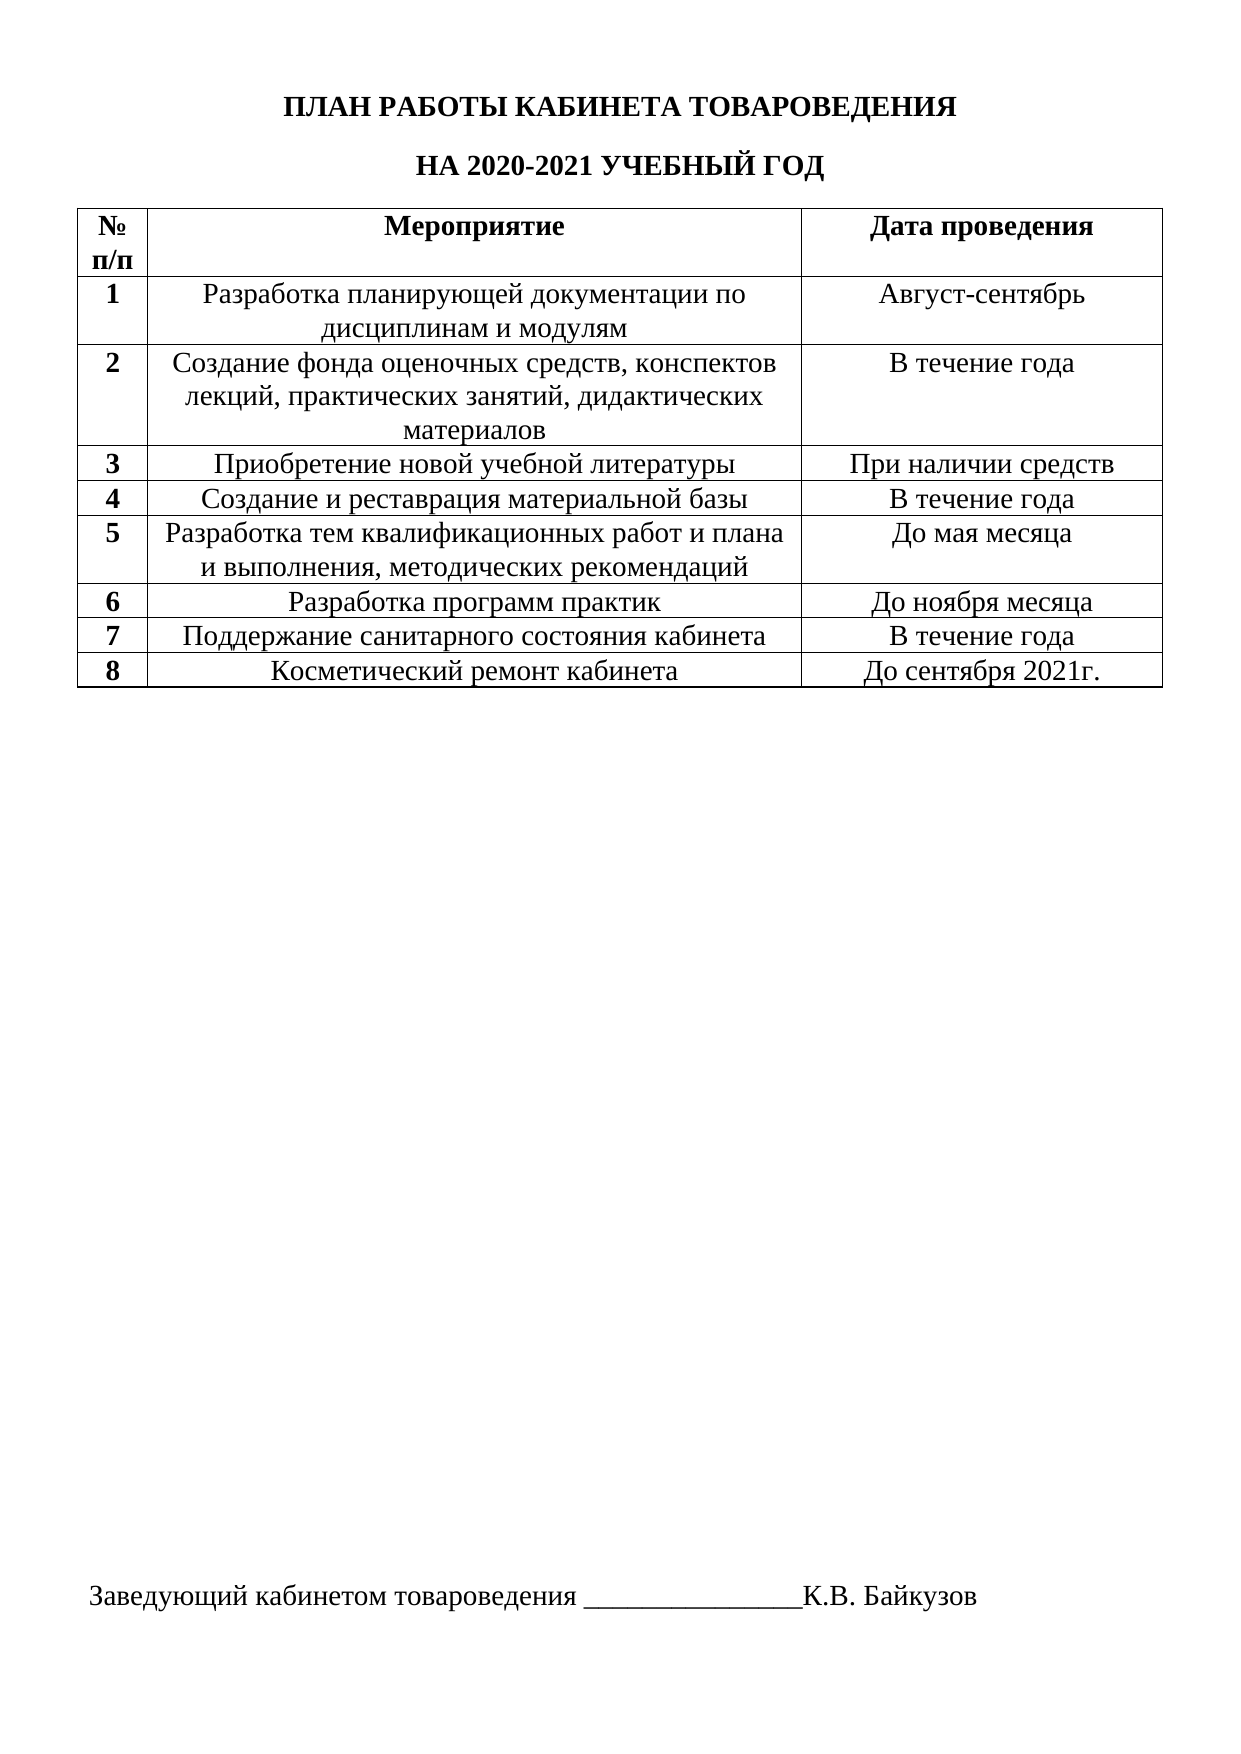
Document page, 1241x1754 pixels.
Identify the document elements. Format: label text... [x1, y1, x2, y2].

table_cell 8 [78, 653, 147, 686]
table_cell Август-сентябрь [802, 277, 1162, 344]
table_cell 4 [78, 481, 147, 514]
table_header Мероприятие [148, 209, 801, 276]
text НА 2020-2021 УЧЕБНЫЙ ГОД [89, 148, 1152, 182]
table_cell 7 [78, 618, 147, 652]
table_cell Разработка тем квалификационных работ и плана и выполнения, методических рекомендаций [148, 516, 801, 583]
table_cell До ноября месяца [802, 584, 1162, 617]
table_cell 6 [78, 584, 147, 617]
table_header Дата проведения [802, 209, 1162, 276]
table_cell Поддержание санитарного состояния кабинета [148, 618, 801, 652]
table_cell В течение года [802, 481, 1162, 514]
table_cell Создание и реставрация материальной базы [148, 481, 801, 514]
table_cell Разработка планирующей документации по дисциплинам и модулям [148, 277, 801, 344]
table_header № п/п [78, 209, 147, 276]
table_cell 5 [78, 516, 147, 583]
table_cell В течение года [802, 345, 1162, 445]
table_cell 1 [78, 277, 147, 344]
text Заведующий кабинетом товароведения _______________К.В. Байкузов [89, 1578, 1152, 1612]
table_cell До сентября 2021г. [802, 653, 1162, 686]
table_cell 3 [78, 446, 147, 480]
table_cell Косметический ремонт кабинета [148, 653, 801, 686]
table_cell В течение года [802, 618, 1162, 652]
table_cell Создание фонда оценочных средств, конспектов лекций, практических занятий, дидактических материалов [148, 345, 801, 445]
table_cell При наличии средств [802, 446, 1162, 480]
table_cell Приобретение новой учебной литературы [148, 446, 801, 480]
text ПЛАН РАБОТЫ КАБИНЕТА ТОВАРОВЕДЕНИЯ [89, 89, 1152, 122]
table_cell 2 [78, 345, 147, 445]
table_cell До мая месяца [802, 516, 1162, 583]
table_cell Разработка программ практик [148, 584, 801, 617]
